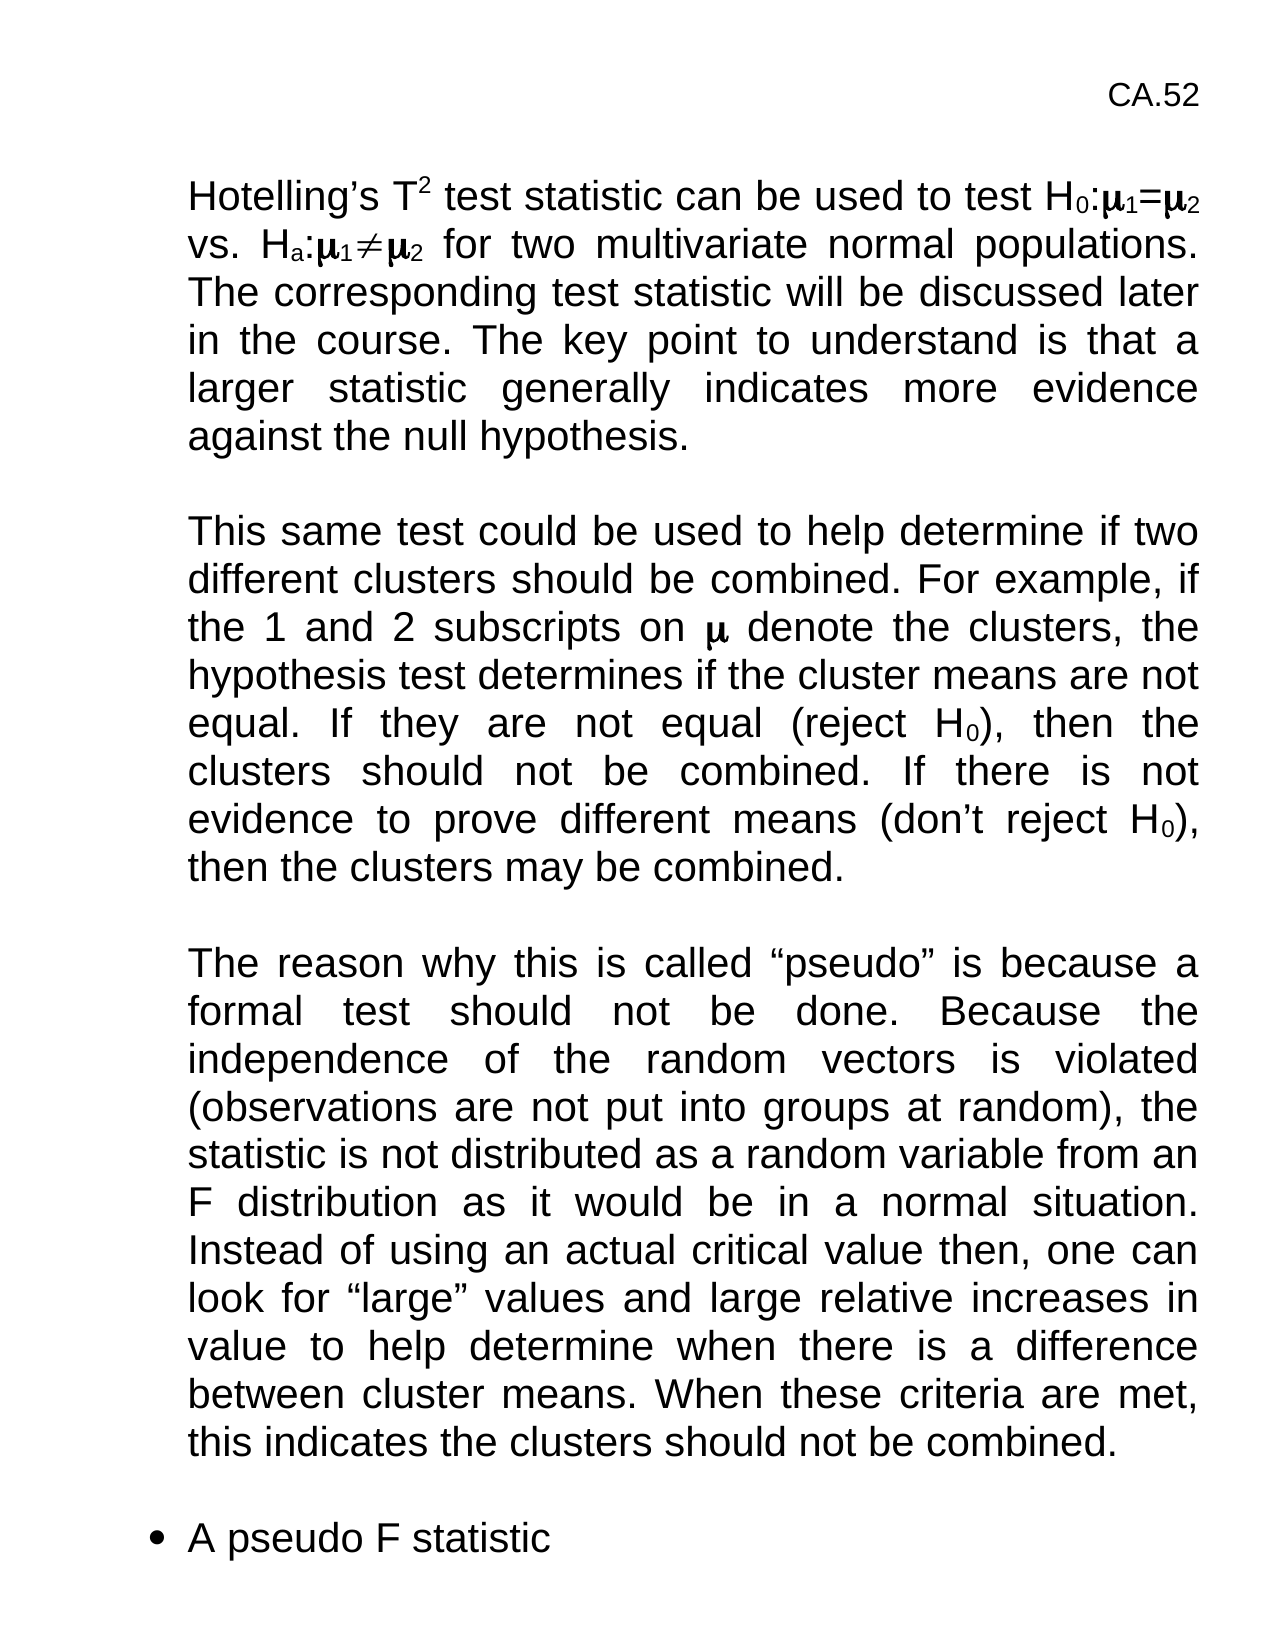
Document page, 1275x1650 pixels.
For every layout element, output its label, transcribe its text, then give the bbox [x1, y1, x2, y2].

text The reason why this is called “pseudo” is because a formal test should not be done. Because the independence of the random vectors is violated (observations are not put into groups at random), the statistic is not distributed as a random variable from an F distribution as it would be in a normal situation. Instead of using an actual critical value then, one can look for “large” values and large relative increases in value to help determine when there is a difference between cluster means. When these criteria are met, this indicates the clusters should not be combined. [187, 938, 1200, 1465]
list A pseudo F statistic [150, 1513, 1200, 1561]
text Hotelling’s T2 test statistic can be used to test H0:1=2 vs. Ha:12 for two multivariate normal populations. The corresponding test statistic will be discussed later in the course. The key point to understand is that a larger statistic generally indicates more evidence against the null hypothesis. [187, 171, 1200, 459]
text This same test could be used to help determine if two different clusters should be combined. For example, if the 1 and 2 subscripts on denote the clusters, the hypothesis test determines if the cluster means are not equal. If they are not equal (reject H0), then the clusters should not be combined. If there is not evidence to prove different means (don’t reject H0), then the clusters may be combined. [187, 507, 1200, 890]
